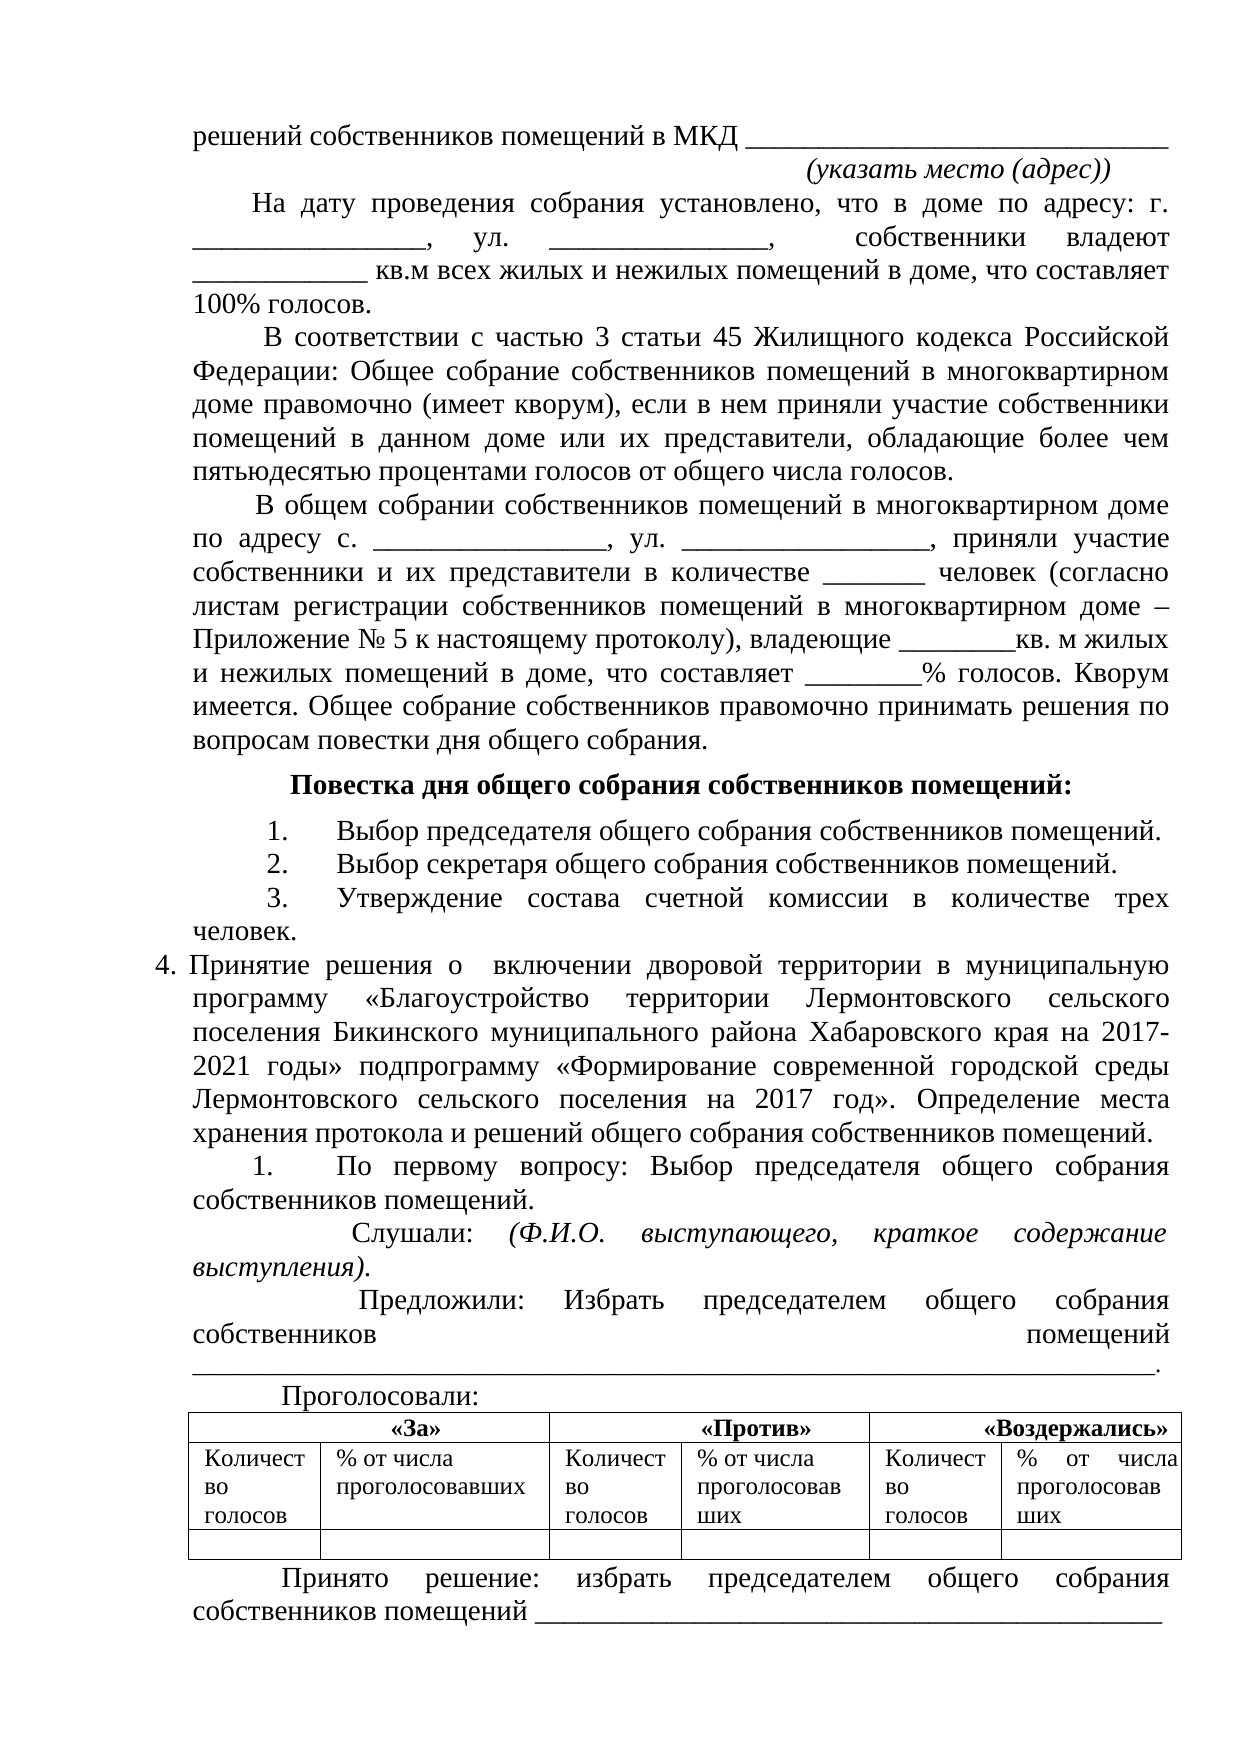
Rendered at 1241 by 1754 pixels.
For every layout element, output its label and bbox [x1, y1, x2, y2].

table_cell [177, 118, 1181, 1627]
